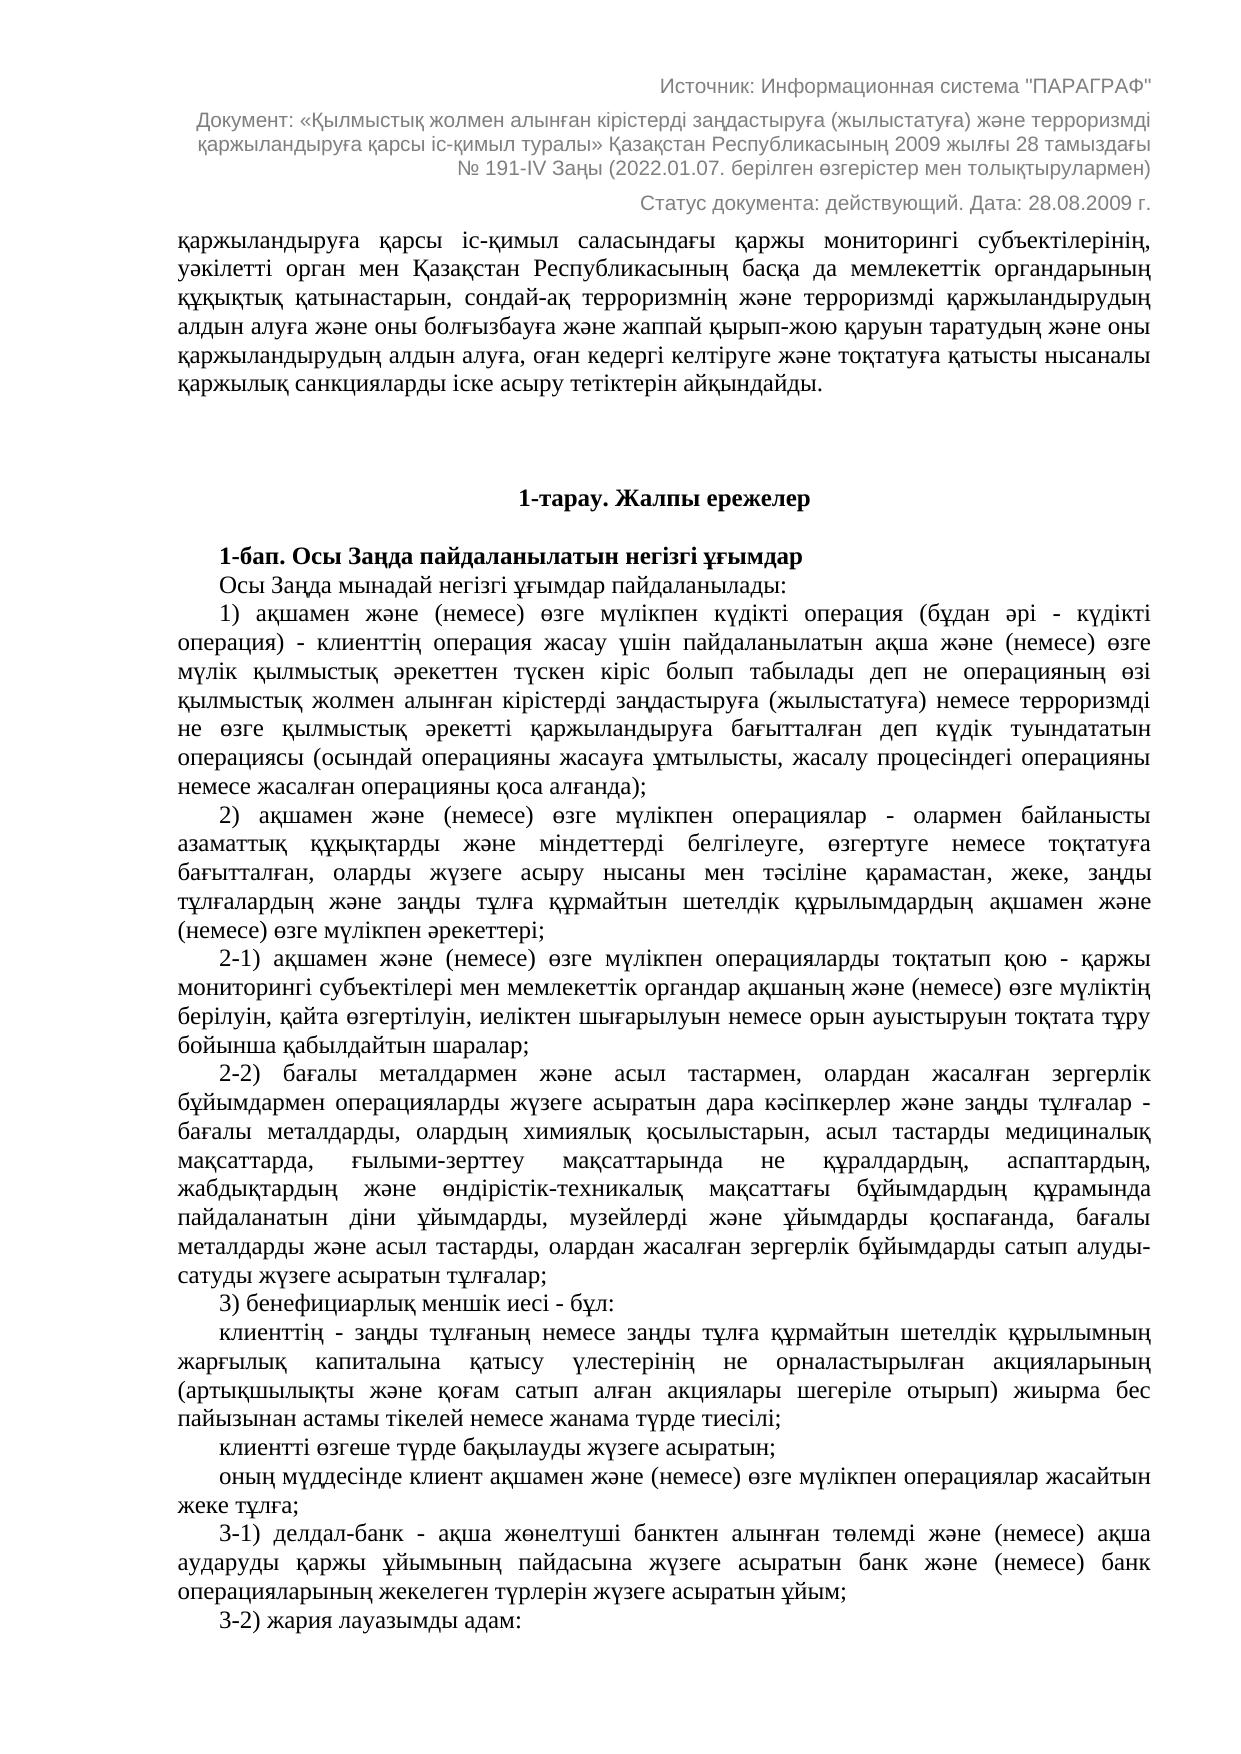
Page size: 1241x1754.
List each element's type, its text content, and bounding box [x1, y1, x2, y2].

text 1) ақшамен және (немесе) өзге мүлiкпен күдiктi операция (бұдан әрi - күдiктi операция) - клиенттің операция жасау үшін пайдаланылатын ақша және (немесе) өзге мүлік қылмыстық әрекеттен түскен кіріс болып табылады деп не операцияның өзі қылмыстық жолмен алынған кірістерді заңдастыруға (жылыстатуға) немесе терроризмді не өзге қылмыстық әрекетті қаржыландыруға бағытталған деп күдік туындататын операциясы (осындай операцияны жасауға ұмтылысты, жасалу процесіндегі операцияны немесе жасалған операцияны қоса алғанда); [177, 598, 1152, 800]
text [177, 225, 1152, 397]
text 2-2) бағалы металдармен және асыл тастармен, олардан жасалған зергерлік бұйымдармен операцияларды жүзеге асыратын дара кәсіпкерлер және заңды тұлғалар - бағалы металдарды, олардың химиялық қосылыстарын, асыл тастарды медициналық мақсаттарда, ғылыми-зерттеу мақсаттарында не құралдардың, аспаптардың, жабдықтардың және өндірістік-техникалық мақсаттағы бұйымдардың құрамында пайдаланатын діни ұйымдарды, музейлерді және ұйымдарды қоспағанда, бағалы металдарды және асыл тастарды, олардан жасалған зергерлік бұйымдарды сатып алуды-сатуды жүзеге асыратын тұлғалар; [177, 1058, 1152, 1288]
text 1-тарау. Жалпы ережелер [177, 483, 1152, 512]
text Осы Заңда мынадай негiзгi ұғымдар пайдаланылады: [177, 570, 1152, 598]
text 3-2) жария лауазымды адам: [177, 1605, 1152, 1633]
text 3) бенефициарлық меншік иесі - бұл: [177, 1288, 1152, 1317]
text 1-бап. Осы Заңда пайдаланылатын негізгі ұғымдар [177, 541, 1152, 570]
text 2-1) ақшамен және (немесе) өзге мүлікпен операцияларды тоқтатып қою - қаржы мониторингі субъектілері мен мемлекеттік органдар ақшаның және (немесе) өзге мүліктің берілуін, қайта өзгертілуін, иеліктен шығарылуын немесе орын ауыстыруын тоқтата тұру бойынша қабылдайтын шаралар; [177, 943, 1152, 1058]
text клиенттің - заңды тұлғаның немесе заңды тұлға құрмайтын шетелдік құрылымның жарғылық капиталына қатысу үлестерінің не орналастырылған акцияларының (артықшылықты және қоғам сатып алған акциялары шегеріле отырып) жиырма бес пайызынан астамы тікелей немесе жанама түрде тиесілі; [177, 1317, 1152, 1432]
text оның мүддесінде клиент ақшамен және (немесе) өзге мүлікпен операциялар жасайтын жеке тұлға; [177, 1461, 1152, 1518]
text 2) ақшамен және (немесе) өзге мүлiкпен операциялар - олармен байланысты азаматтық құқықтарды және мiндеттердi белгiлеуге, өзгертуге немесе тоқтатуға бағытталған, оларды жүзеге асыру нысаны мен тәсiлiне қарамастан, жеке, заңды тұлғалардың және заңды тұлға құрмайтын шетелдік құрылымдардың ақшамен және (немесе) өзге мүлiкпен әрекеттерi; [177, 800, 1152, 943]
text клиентті өзгеше түрде бақылауды жүзеге асыратын; [177, 1432, 1152, 1461]
text 3-1) делдал-банк - ақша жөнелтуші банктен алынған төлемді және (немесе) ақша аударуды қаржы ұйымының пайдасына жүзеге асыратын банк және (немесе) банк операцияларының жекелеген түрлерін жүзеге асыратын ұйым; [177, 1518, 1152, 1605]
